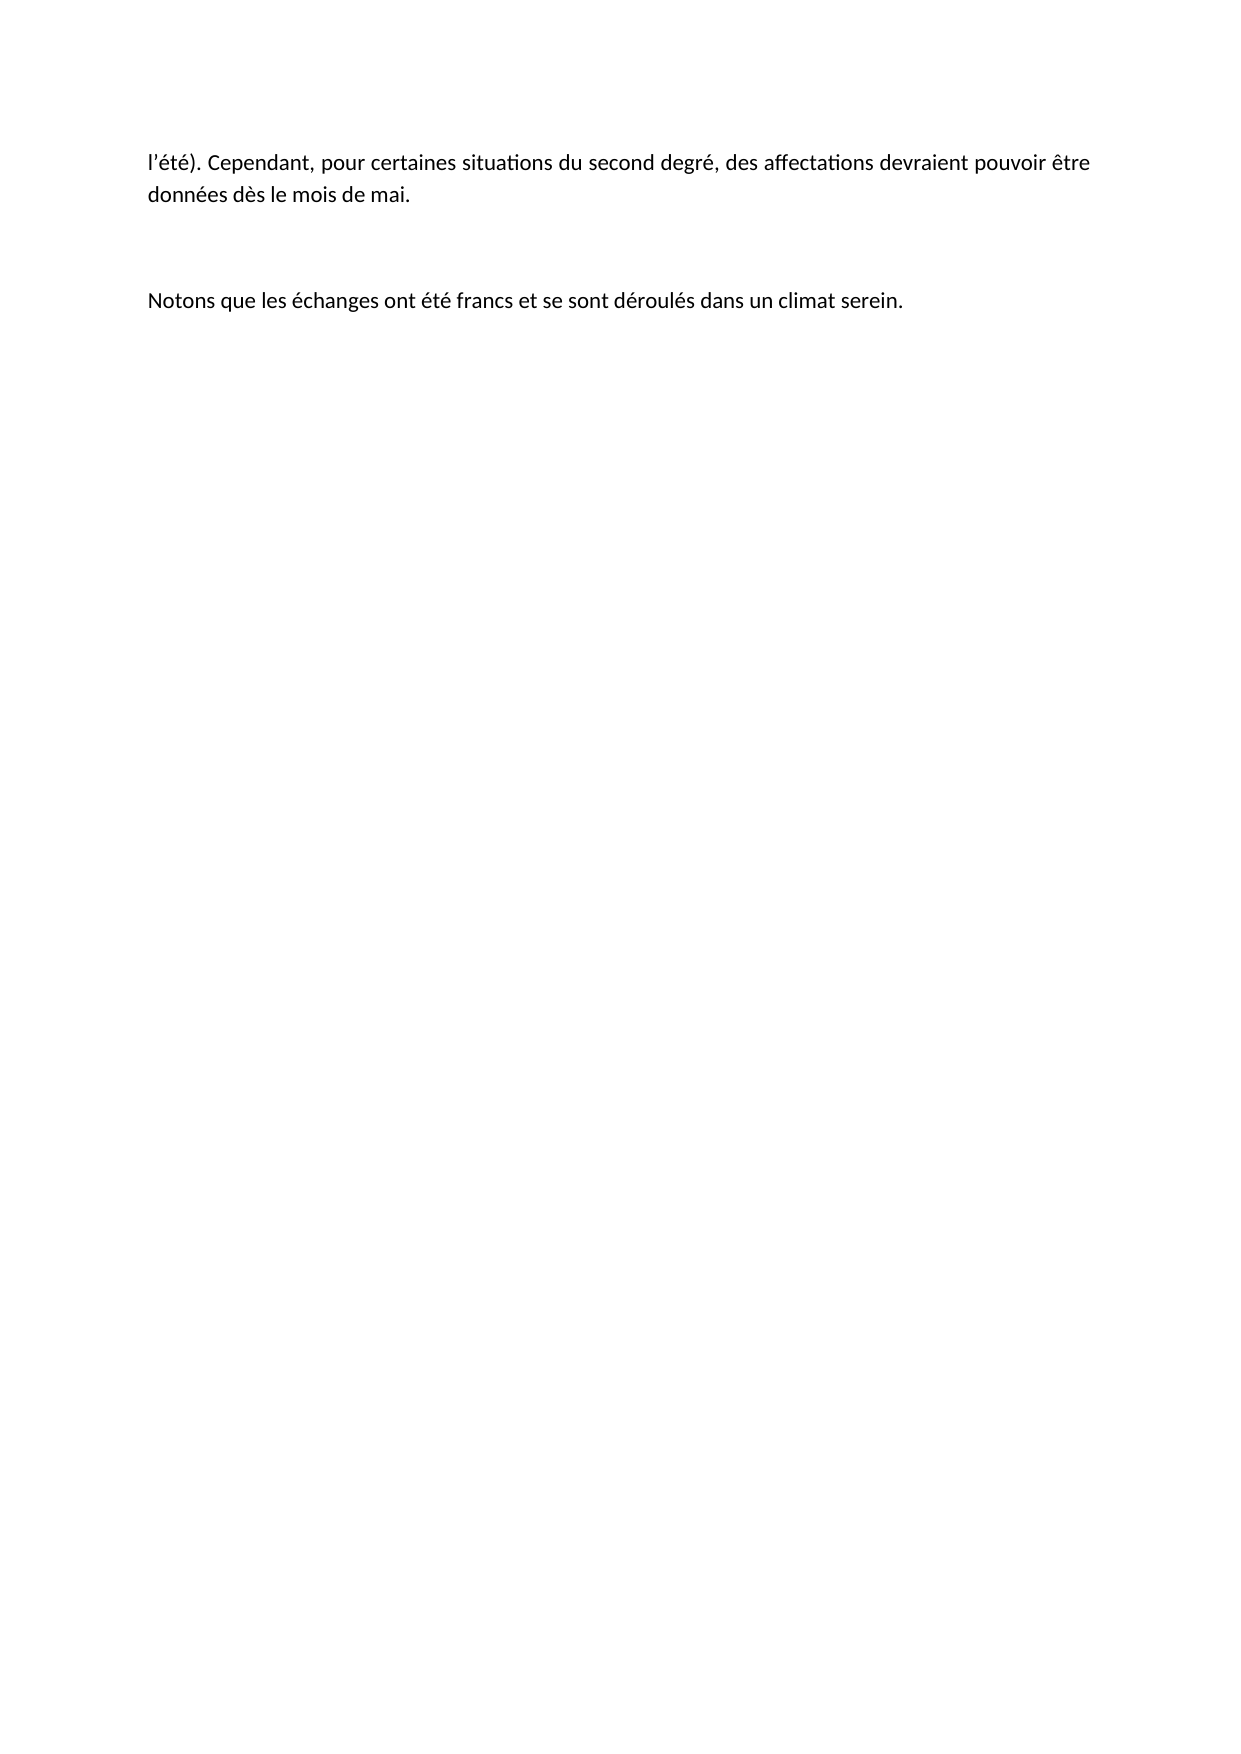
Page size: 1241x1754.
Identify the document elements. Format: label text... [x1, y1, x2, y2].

text Notons que les échanges ont été francs et se sont déroulés dans un climat serein. [148, 286, 1093, 314]
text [148, 148, 1093, 208]
